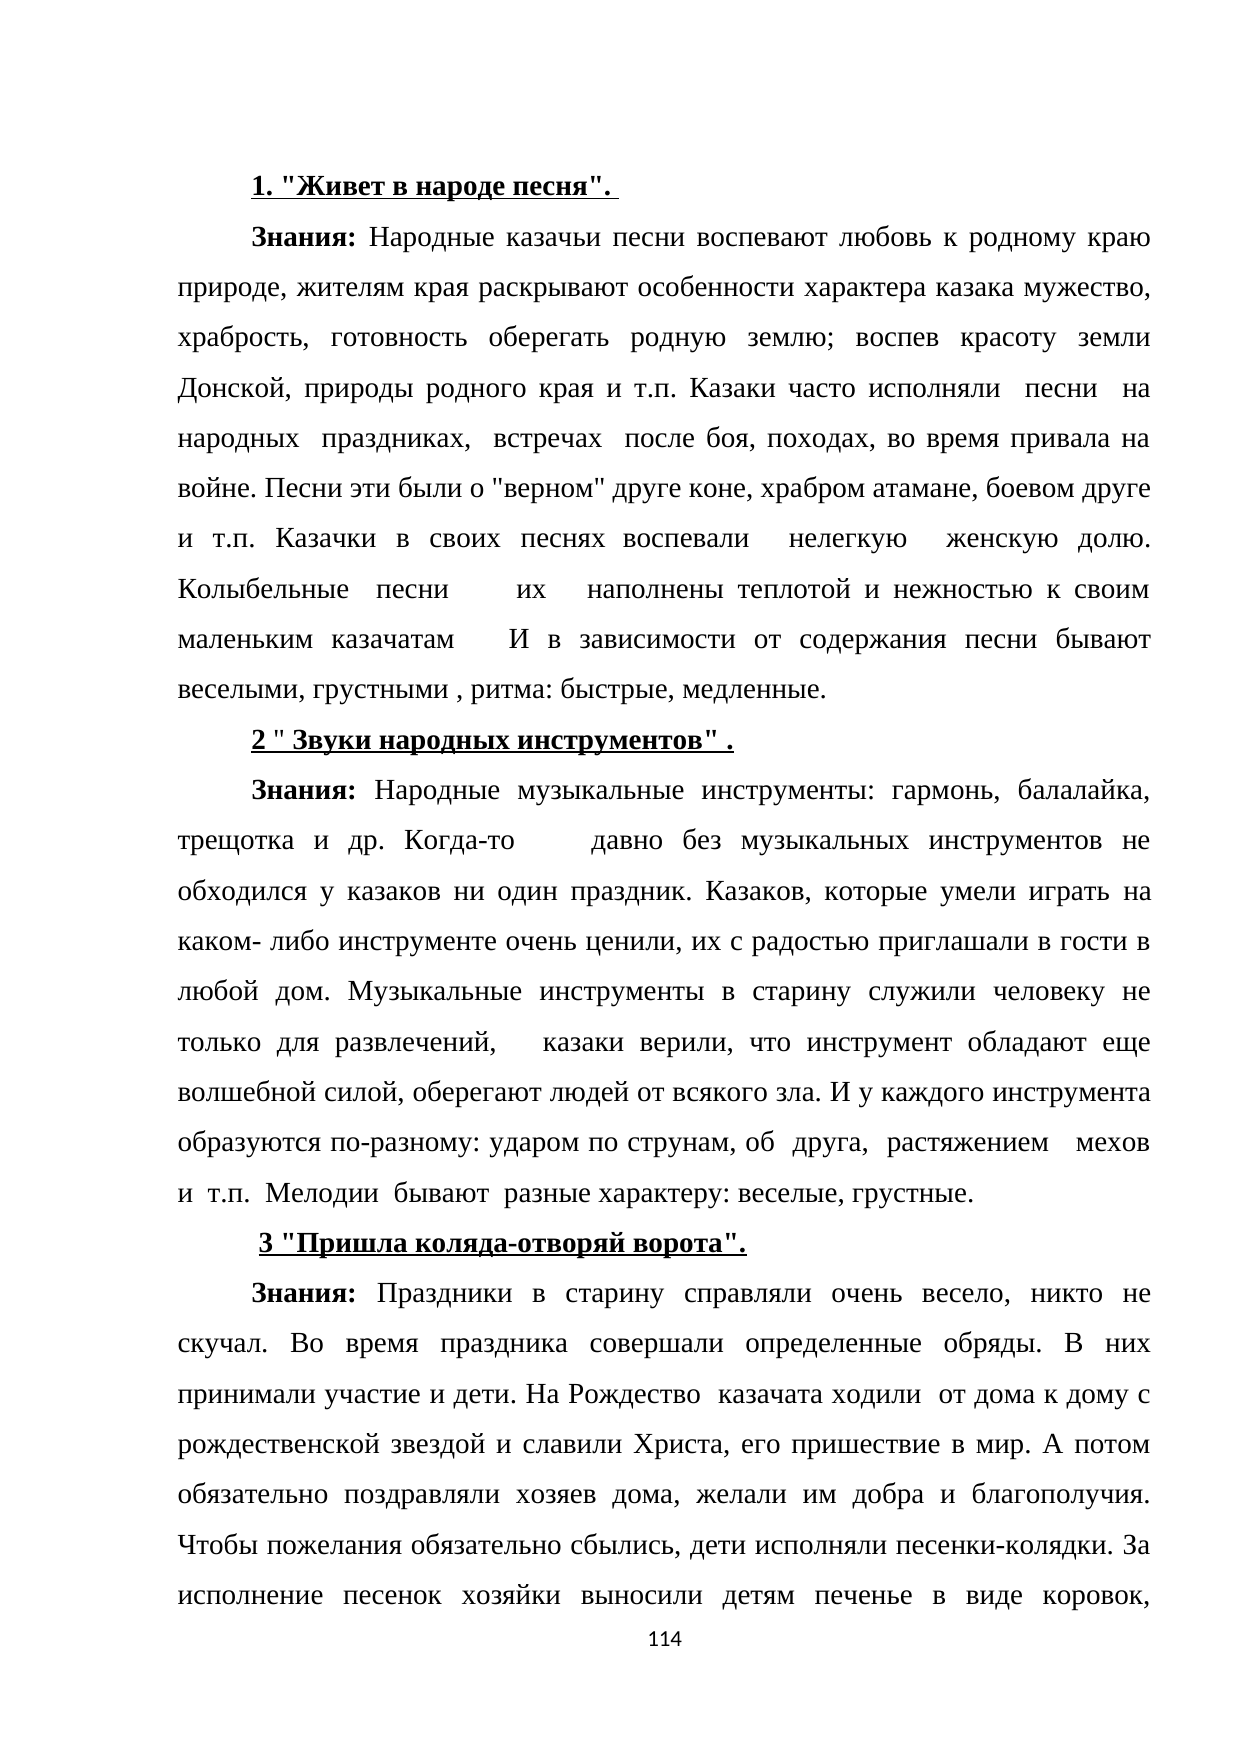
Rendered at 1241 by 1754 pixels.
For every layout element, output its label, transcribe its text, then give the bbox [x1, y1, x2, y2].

text Знания: Народные музыкальные инструменты: гармонь, балалайка, трещотка и др. Когда-то давно без музыкальных инструментов не обходился у казаков ни один праздник. Казаков, которые умели играть на каком- либо инструменте очень ценили, их с радостью приглашали в гости в любой дом. Музыкальные инструменты в старину служили человеку не только для развлечений, казаки верили, что инструмент обладают еще волшебной силой, оберегают людей от всякого зла. И у каждого инструмента образуются по-разному: ударом по струнам, об друга, растяжением мехов и т.п. Мелодии бывают разные характеру: веселые, грустные. [177, 772, 1152, 1208]
text 3 "Пришла коляда-отворяй ворота". [177, 1225, 1152, 1258]
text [177, 1275, 1152, 1611]
text Знания: Народные казачьи песни воспевают любовь к родному краю природе, жителям края раскрывают особенности характера казака мужество, храбрость, готовность оберегать родную землю; воспев красоту земли Донской, природы родного края и т.п. Казаки часто исполняли песни на народных праздниках, встречах после боя, походах, во время привала на войне. Песни эти были о "верном" друге коне, храбром атамане, боевом друге и т.п. Казачки в своих песнях воспевали нелегкую женскую долю. Колыбельные песни их наполнены теплотой и нежностью к своим маленьким казачатам И в зависимости от содержания песни бывают веселыми, грустными , ритма: быстрые, медленные. [177, 219, 1152, 705]
text 1. "Живет в народе песня". [177, 168, 1152, 202]
text 2 " Звуки народных инструментов" . [177, 722, 1152, 755]
